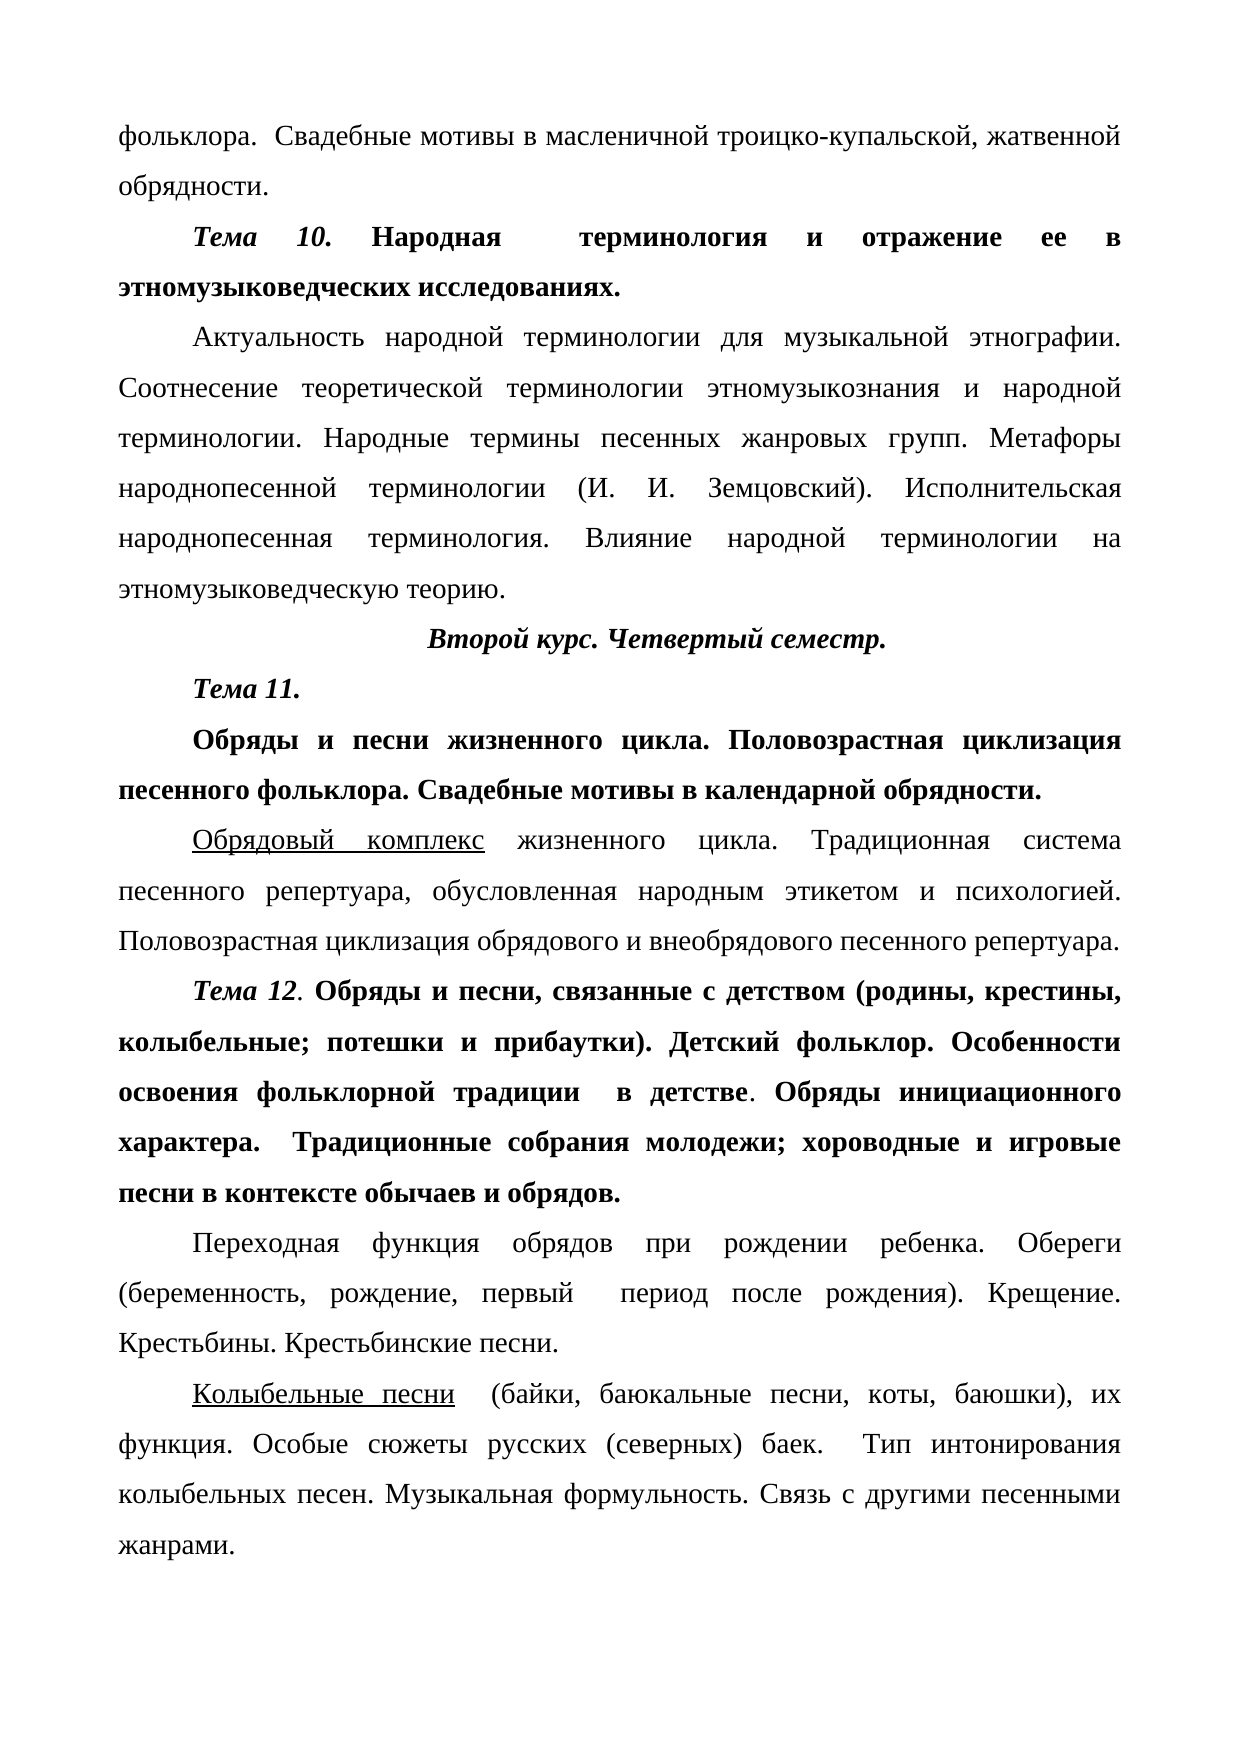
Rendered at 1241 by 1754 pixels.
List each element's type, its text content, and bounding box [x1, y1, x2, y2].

text Тема 11. [118, 672, 1122, 705]
text Обрядовый комплекс жизненного цикла. Традиционная система песенного репертуара, обусловленная народным этикетом и психологией. Половозрастная циклизация обрядового и внеобрядового песенного репертуара. [118, 822, 1122, 957]
text Переходная функция обрядов при рождении ребенка. Обереги (беременность, рождение, первый период после рождения). Крещение. Крестьбины. Крестьбинские песни. [118, 1225, 1122, 1359]
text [118, 118, 1122, 202]
text Тема 12. Обряды и песни, связанные с детством (родины, крестины, колыбельные; потешки и прибаутки). Детский фольклор. Особенности освоения фольклорной традиции в детстве. Обряды инициационного характера. Традиционные собрания молодежи; хороводные и игровые песни в контексте обычаев и обрядов. [118, 973, 1122, 1208]
text Колыбельные песни (байки, баюкальные песни, коты, баюшки), их функция. Особые сюжеты русских (северных) баек. Тип интонирования колыбельных песен. Музыкальная формульность. Связь с другими песенными жанрами. [118, 1376, 1122, 1560]
text Тема 10. Народная терминология и отражение ее в этномузыковедческих исследованиях. [118, 219, 1122, 303]
text Обряды и песни жизненного цикла. Половозрастная циклизация песенного фольклора. Свадебные мотивы в календарной обрядности. [118, 722, 1122, 806]
text Актуальность народной терминологии для музыкальной этнографии. Соотнесение теоретической терминологии этномузыкознания и народной терминологии. Народные термины песенных жанровых групп. Mетафоры народнопесенной терминологии (И. И. Земцовский). Исполнительская народнопесенная терминология. Влияние народной терминологии на этномузыковедческую теорию. [118, 319, 1122, 604]
text Второй курс. Четвертый семестр. [118, 621, 1122, 655]
